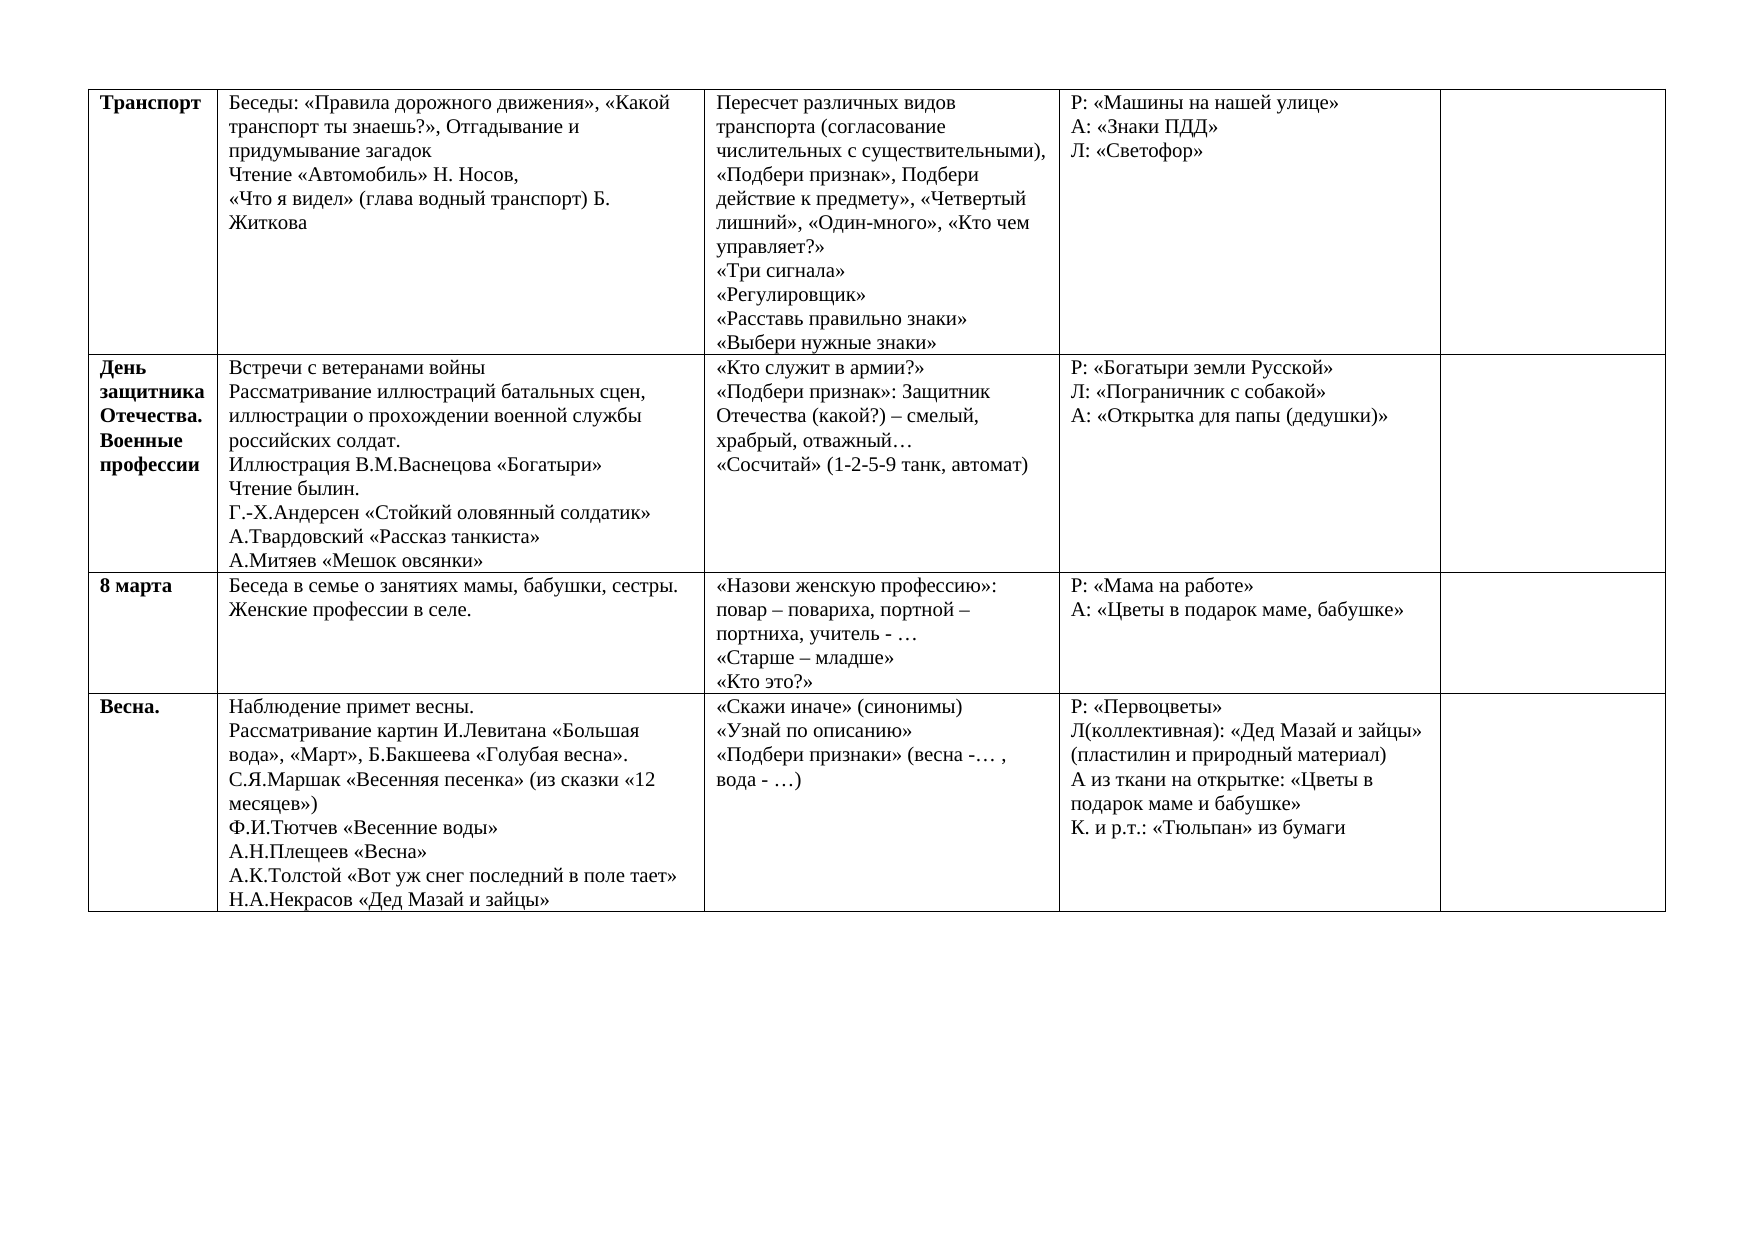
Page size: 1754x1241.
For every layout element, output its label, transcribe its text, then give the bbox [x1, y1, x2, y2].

table_cell Беседа в семье о занятиях мамы, бабушки, сестры. Женские профессии в селе. [218, 573, 704, 693]
table_cell Встречи с ветеранами войны Рассматривание иллюстраций батальных сцен, иллюстрации о прохождении военной службы российских солдат. Иллюстрация В.М.Васнецова «Богатыри» Чтение былин. Г.-Х.Андерсен «Стойкий оловянный солдатик» А.Твардовский «Рассказ танкиста» А.Митяев «Мешок овсянки» [218, 355, 704, 572]
table_cell 8 марта [89, 573, 217, 693]
table_cell Р: «Мама на работе» А: «Цветы в подарок маме, бабушке» [1060, 573, 1440, 693]
table_cell «Назови женскую профессию»: повар – повариха, портной – портниха, учитель - … «Старше – младше» «Кто это?» [705, 573, 1059, 693]
table_cell Р: «Машины на нашей улице» А: «Знаки ПДД» Л: «Светофор» [1060, 90, 1440, 354]
table_cell Р: «Первоцветы» Л(коллективная): «Дед Мазай и зайцы» (пластилин и природный материал) А из ткани на открытке: «Цветы в подарок маме и бабушке» К. и р.т.: «Тюльпан» из бумаги [1060, 694, 1440, 911]
table_cell Пересчет различных видов транспорта (согласование числительных с существительными), «Подбери признак», Подбери действие к предмету», «Четвертый лишний», «Один-много», «Кто чем управляет?» «Три сигнала» «Регулировщик» «Расставь правильно знаки» «Выбери нужные знаки» [705, 90, 1059, 354]
table_cell Наблюдение примет весны. Рассматривание картин И.Левитана «Большая вода», «Март», Б.Бакшеева «Голубая весна». С.Я.Маршак «Весенняя песенка» (из сказки «12 месяцев») Ф.И.Тютчев «Весенние воды» А.Н.Плещеев «Весна» А.К.Толстой «Вот уж снег последний в поле тает» Н.А.Некрасов «Дед Мазай и зайцы» [218, 694, 704, 911]
table_cell «Скажи иначе» (синонимы) «Узнай по описанию» «Подбери признаки» (весна -… , вода - …) [705, 694, 1059, 911]
table_cell «Кто служит в армии?» «Подбери признак»: Защитник Отечества (какой?) – смелый, храбрый, отважный… «Сосчитай» (1-2-5-9 танк, автомат) [705, 355, 1059, 572]
table_cell [1441, 573, 1665, 693]
table_cell Транспорт [89, 90, 217, 354]
table_cell [1441, 694, 1665, 911]
table_cell Беседы: «Правила дорожного движения», «Какой транспорт ты знаешь?», Отгадывание и придумывание загадок Чтение «Автомобиль» Н. Носов, «Что я видел» (глава водный транспорт) Б. Житкова [218, 90, 704, 354]
table_cell Р: «Богатыри земли Русской» Л: «Пограничник с собакой» А: «Открытка для папы (дедушки)» [1060, 355, 1440, 572]
table_cell День защитника Отечества. Военные профессии [89, 355, 217, 572]
table_cell [1441, 355, 1665, 572]
table_cell [1441, 90, 1665, 354]
table_cell Весна. [89, 694, 217, 911]
